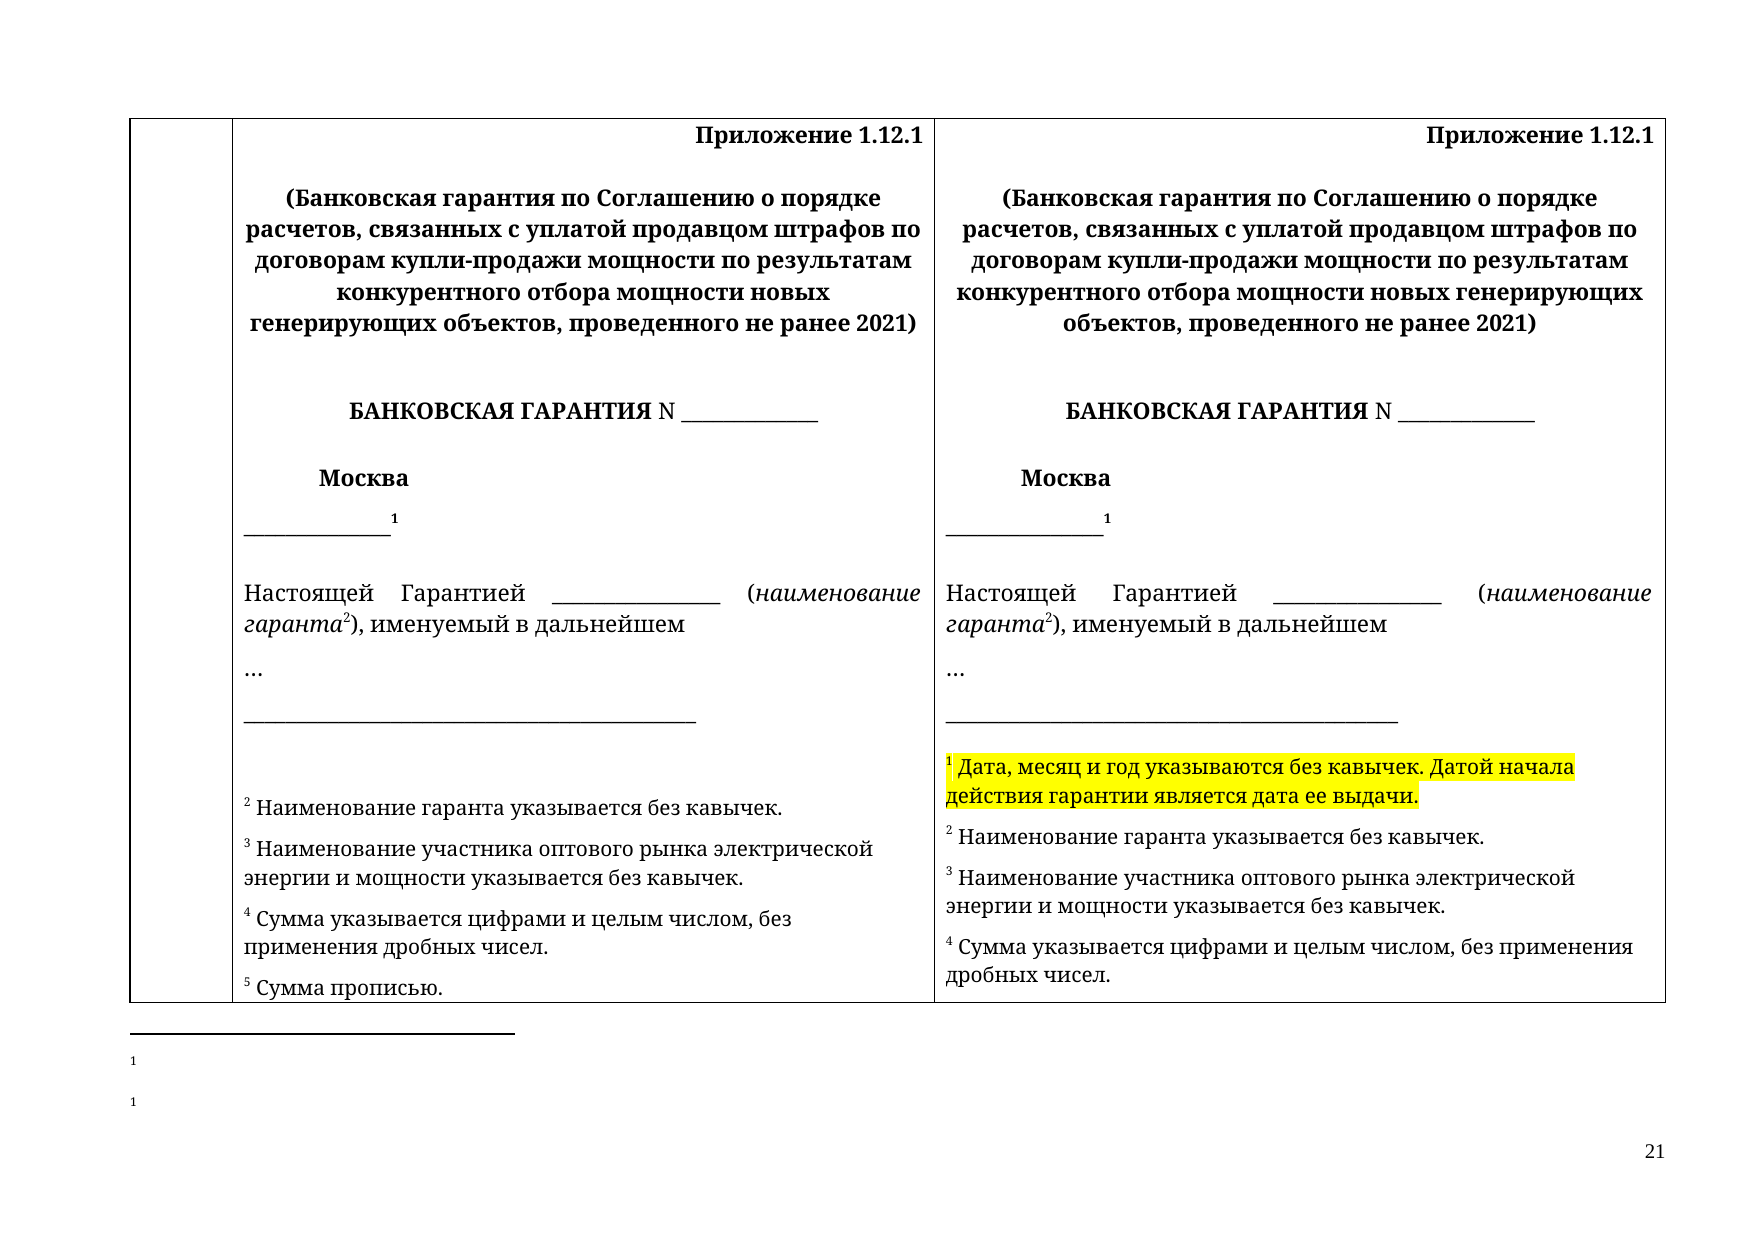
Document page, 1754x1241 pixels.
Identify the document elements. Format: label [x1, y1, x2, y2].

table_cell [131, 119, 232, 1002]
table_cell [935, 119, 1665, 1002]
table_cell [233, 119, 934, 1002]
